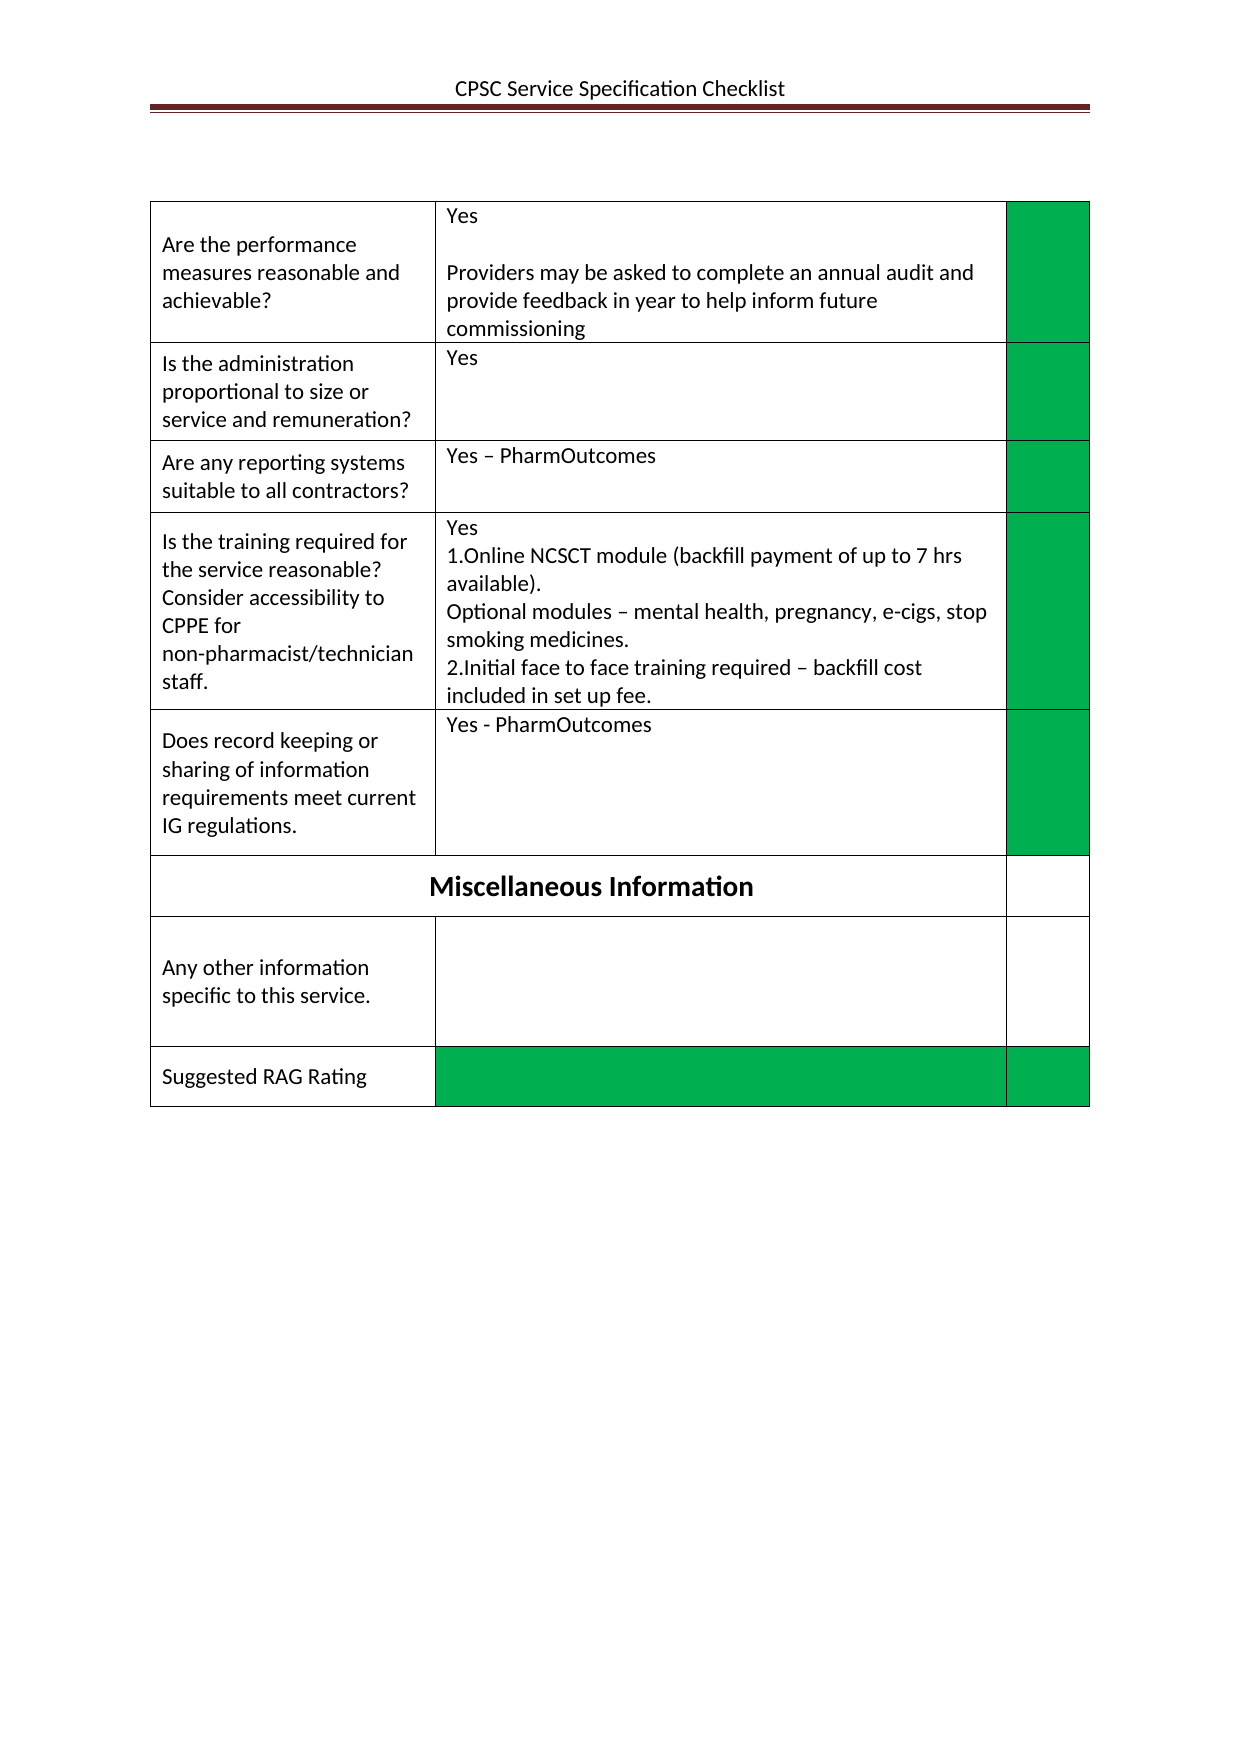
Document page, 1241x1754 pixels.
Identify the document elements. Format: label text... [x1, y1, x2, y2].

table_cell [1007, 1047, 1089, 1106]
table_cell [1007, 710, 1089, 855]
table_cell Miscellaneous Information [176, 856, 1006, 916]
table_cell [151, 856, 176, 916]
table_cell Yes 1.Online NCSCT module (backfill payment of up to 7 hrs available). Optional modules – mental health, pregnancy, e-cigs, stop smoking medicines. 2.Initial face to face training required – backfill cost included in set up fee. [436, 513, 1006, 709]
table_cell Yes – PharmOutcomes [436, 441, 1006, 512]
table_cell Any other information specific to this service. [151, 917, 435, 1046]
table_cell Is the training required for the service reasonable? Consider accessibility to CPPE for non-pharmacist/technician staff. [151, 513, 435, 709]
table_cell Yes - PharmOutcomes [436, 710, 1006, 855]
table_cell [1007, 441, 1089, 512]
table_cell Are the performance measures reasonable and achievable? [151, 202, 435, 342]
table_cell [1007, 343, 1089, 440]
table_cell [1007, 856, 1089, 916]
table_cell [1007, 202, 1089, 342]
table_cell [1007, 513, 1089, 709]
table_cell Does record keeping or sharing of information requirements meet current IG regulations. [151, 710, 435, 855]
table_cell Yes [436, 343, 1006, 440]
table_cell [436, 917, 1006, 1046]
table_cell Is the administration proportional to size or service and remuneration? [151, 343, 435, 440]
table_cell [1007, 917, 1089, 1046]
table_cell Yes Providers may be asked to complete an annual audit and provide feedback in year to help inform future commissioning [436, 202, 1006, 342]
table_cell [436, 1047, 1006, 1106]
table_cell Are any reporting systems suitable to all contractors? [151, 441, 435, 512]
table_cell Suggested RAG Rating [151, 1047, 435, 1106]
